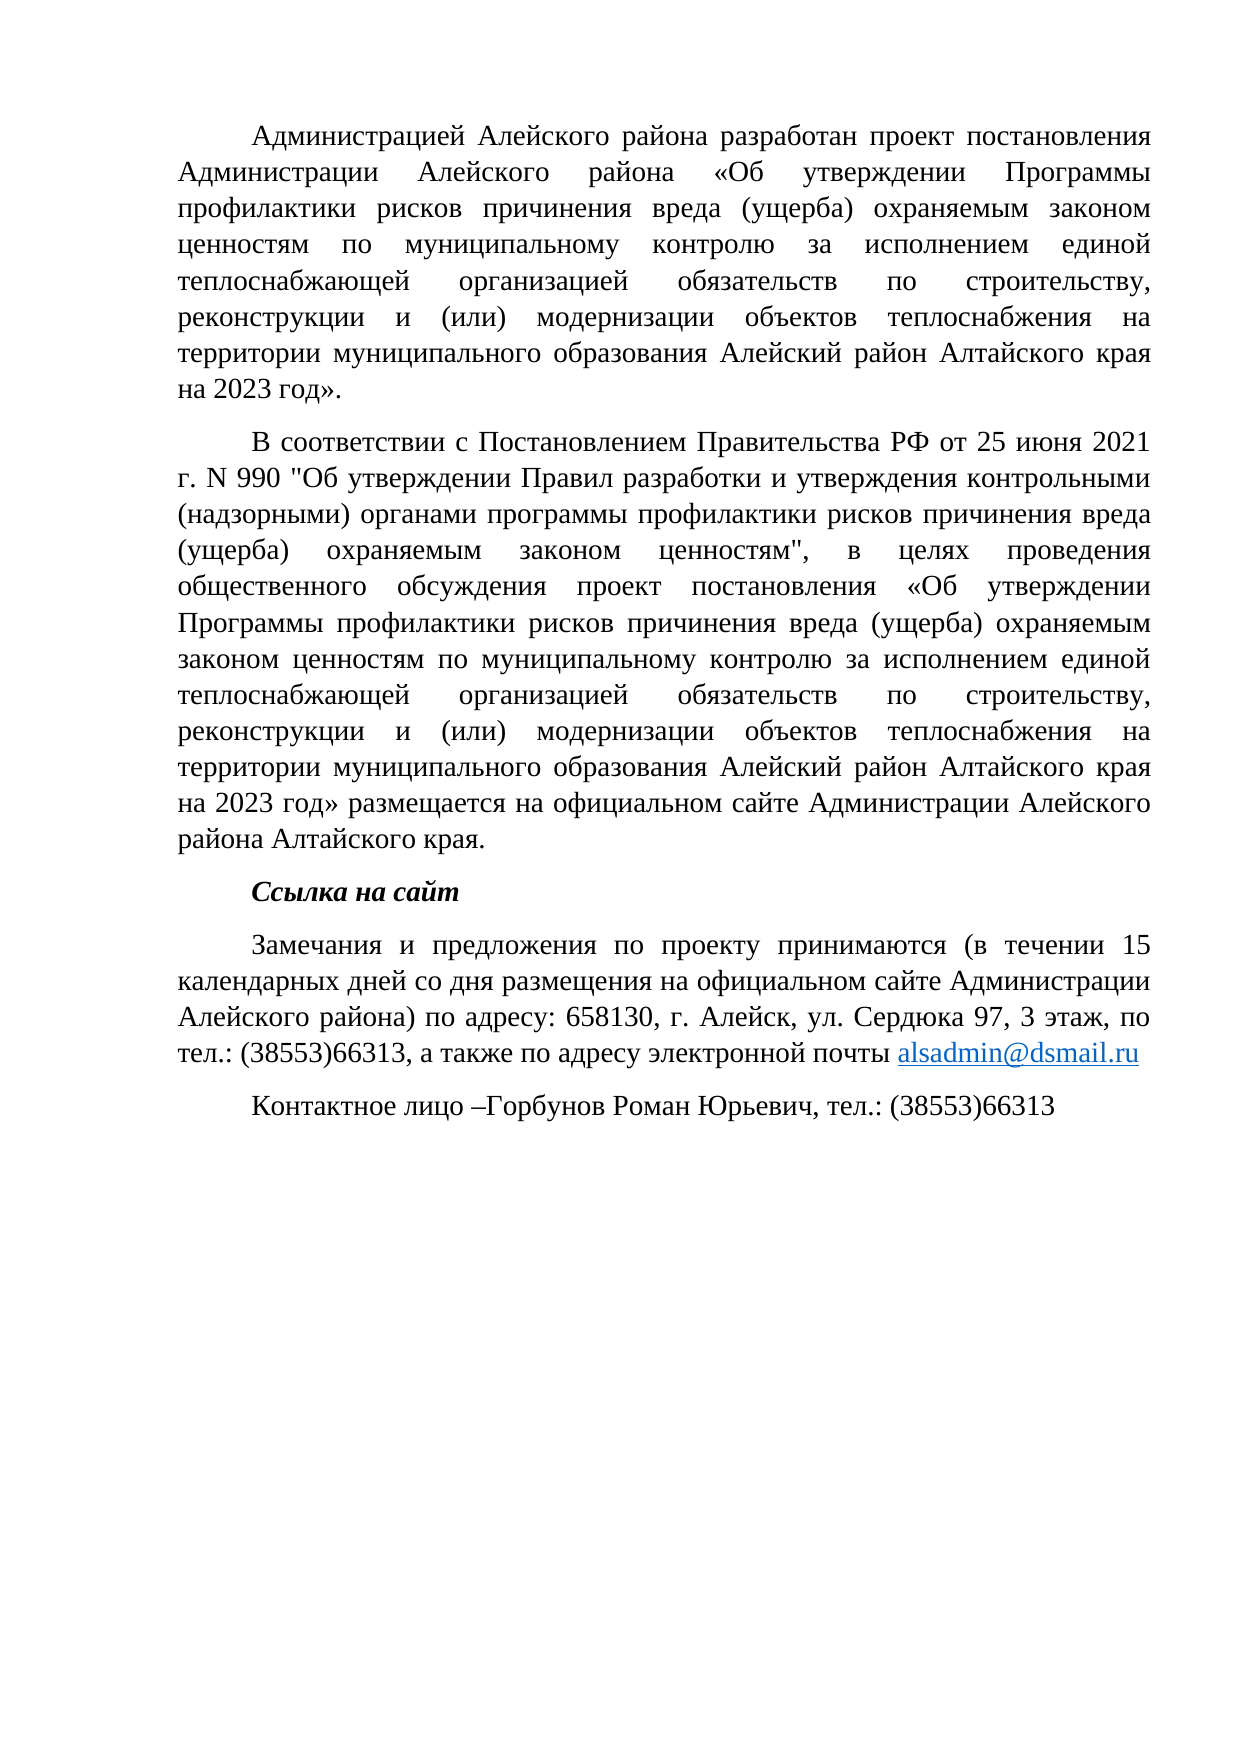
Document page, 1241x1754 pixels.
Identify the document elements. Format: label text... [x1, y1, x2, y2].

text Замечания и предложения по проекту принимаются (в течении 15 календарных дней со дня размещения на официальном сайте Администрации Алейского района) по адресу: 658130, г. Алейск, ул. Сердюка 97, 3 этаж, по тел.: (38553)66313, а также по адресу электронной почты alsadmin@dsmail.ru [177, 927, 1152, 1069]
text Контактное лицо –Горбунов Роман Юрьевич, тел.: (38553)66313 [177, 1088, 1152, 1122]
text Администрацией Алейского района разработан проект постановления Администрации Алейского района «Об утверждении Программы профилактики рисков причинения вреда (ущерба) охраняемым законом ценностям по муниципальному контролю за исполнением единой теплоснабжающей организацией обязательств по строительству, реконструкции и (или) модернизации объектов теплоснабжения на территории муниципального образования Алейский район Алтайского края на 2023 год». [177, 118, 1152, 405]
text Ссылка на сайт [177, 874, 1152, 908]
text В соответствии с Постановлением Правительства РФ от 25 июня 2021 г. N 990 "Об утверждении Правил разработки и утверждения контрольными (надзорными) органами программы профилактики рисков причинения вреда (ущерба) охраняемым законом ценностям", в целях проведения общественного обсуждения проект постановления «Об утверждении Программы профилактики рисков причинения вреда (ущерба) охраняемым законом ценностям по муниципальному контролю за исполнением единой теплоснабжающей организацией обязательств по строительству, реконструкции и (или) модернизации объектов теплоснабжения на территории муниципального образования Алейский район Алтайского края на 2023 год» размещается на официальном сайте Администрации Алейского района Алтайского края. [177, 424, 1152, 855]
